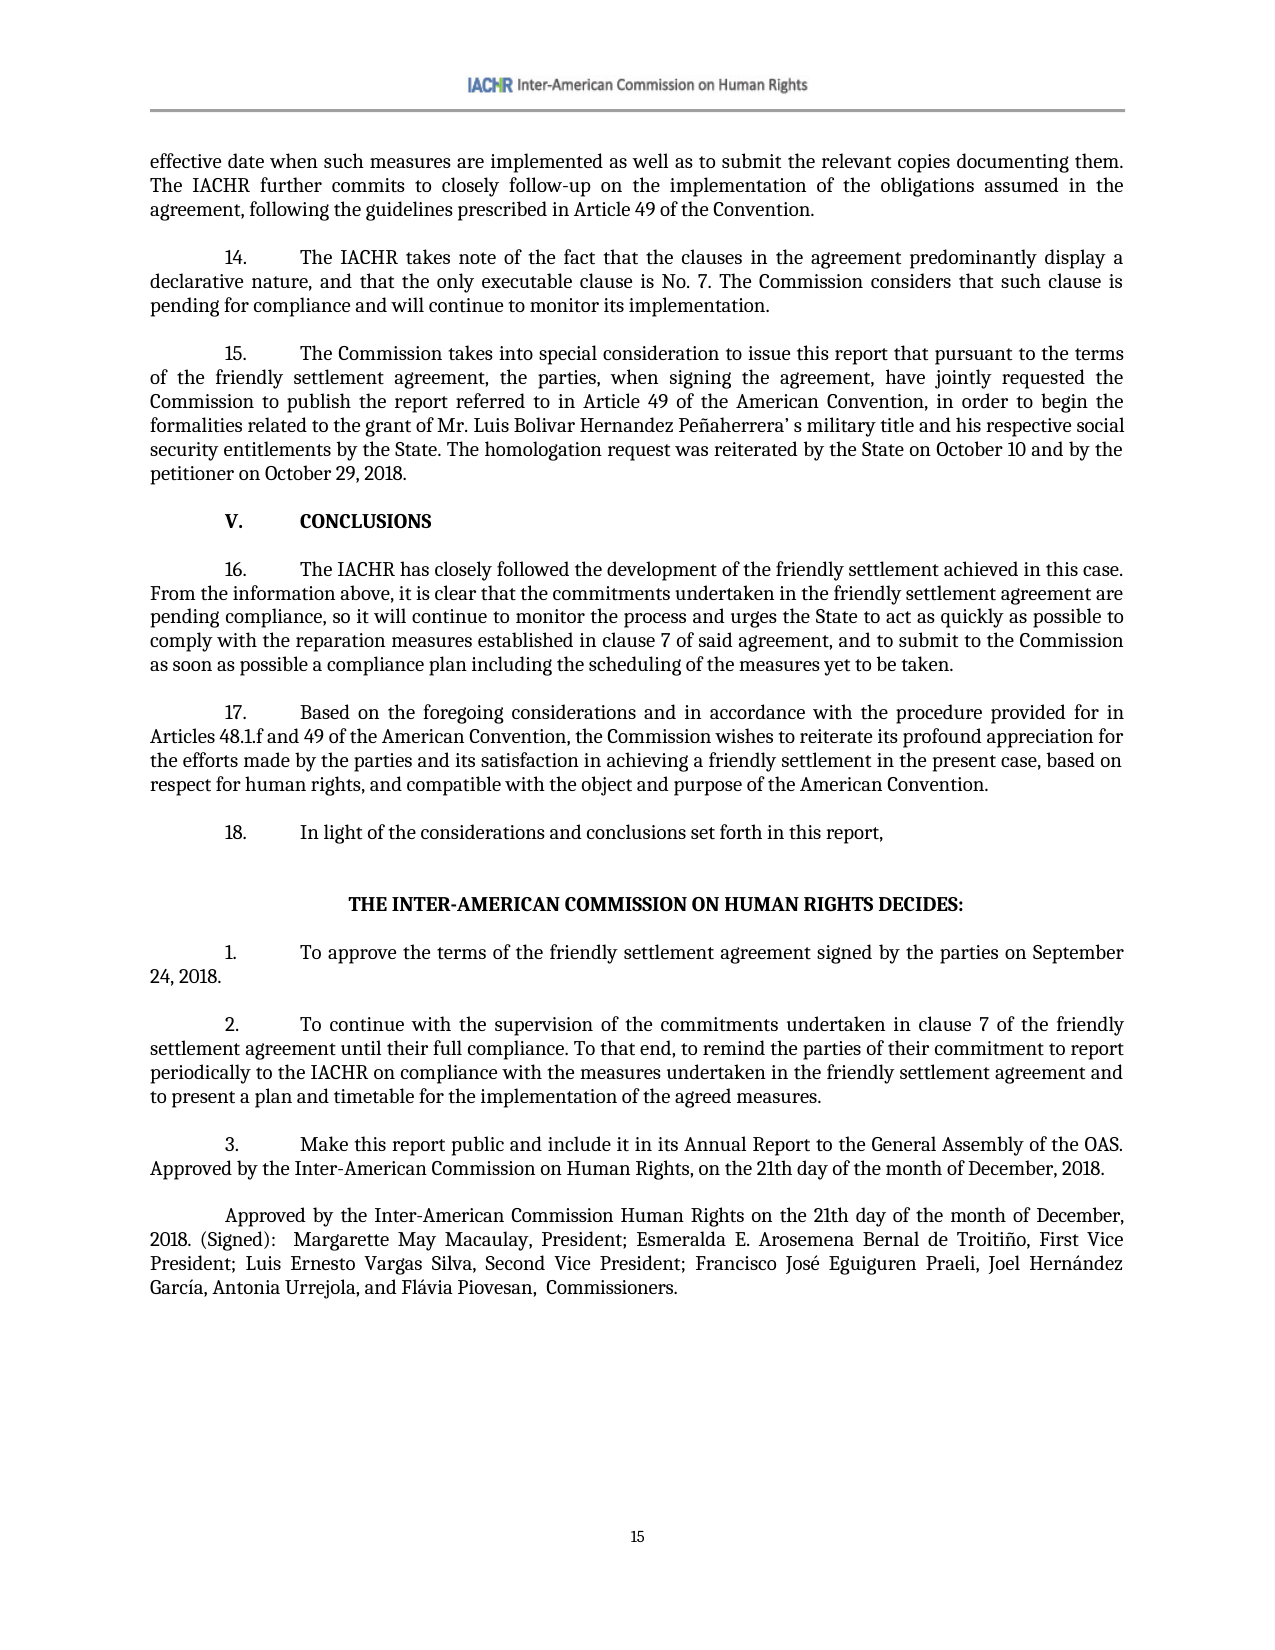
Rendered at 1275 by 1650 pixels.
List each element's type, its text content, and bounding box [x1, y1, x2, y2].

list The IACHR has closely followed the development of the friendly settlement achieved in this case. From the information above, it is clear that the commitments undertaken in the friendly settlement agreement are pending compliance, so it will continue to monitor the process and urges the State to act as quickly as possible to comply with the reparation measures established in clause 7 of said agreement, and to submit to the Commission as soon as possible a compliance plan including the scheduling of the measures yet to be taken. [150, 557, 1125, 677]
list CONCLUSIONS [150, 509, 1125, 533]
list 2. To continue with the supervision of the commitments undertaken in clause 7 of the friendly settlement agreement until their full compliance. To that end, to remind the parties of their commitment to report periodically to the IACHR on compliance with the measures undertaken in the friendly settlement agreement and to present a plan and timetable for the implementation of the agreed measures. [150, 1012, 1125, 1108]
list Based on the foregoing considerations and in accordance with the procedure provided for in Articles 48.1.f and 49 of the American Convention, the Commission wishes to reiterate its profound appreciation for the efforts made by the parties and its satisfaction in achieving a friendly settlement in the present case, based on respect for human rights, and compatible with the object and purpose of the American Convention. [150, 701, 1125, 797]
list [150, 150, 1125, 222]
list 3. Make this report public and include it in its Annual Report to the General Assembly of the OAS. Approved by the Inter-American Commission on Human Rights, on the 21th day of the month of December, 2018. [150, 1132, 1125, 1180]
list 1. To approve the terms of the friendly settlement agreement signed by the parties on September 24, 2018. [150, 941, 1125, 988]
picture [456, 75, 819, 95]
list THE INTER-AMERICAN COMMISSION ON HUMAN RIGHTS DECIDES: [150, 893, 1125, 917]
list The IACHR takes note of the fact that the clauses in the agreement predominantly display a declarative nature, and that the only executable clause is No. 7. The Commission considers that such clause is pending for compliance and will continue to monitor its implementation. [150, 246, 1125, 318]
text Approved by the Inter-American Commission Human Rights on the 21th day of the month of December, 2018. (Signed): Margarette May Macaulay, President; Esmeralda E. Arosemena Bernal de Troitiño, First Vice President; Luis Ernesto Vargas Silva, Second Vice President; Francisco José Eguiguren Praeli, Joel Hernández García, Antonia Urrejola, and Flávia Piovesan, Commissioners. [150, 1204, 1125, 1300]
list The Commission takes into special consideration to issue this report that pursuant to the terms of the friendly settlement agreement, the parties, when signing the agreement, have jointly requested the Commission to publish the report referred to in Article 49 of the American Convention, in order to begin the formalities related to the grant of Mr. Luis Bolivar Hernandez Peñaherrera’ s military title and his respective social security entitlements by the State. The homologation request was reiterated by the State on October 10 and by the petitioner on October 29, 2018. [150, 342, 1125, 485]
list In light of the considerations and conclusions set forth in this report, [150, 821, 1125, 845]
